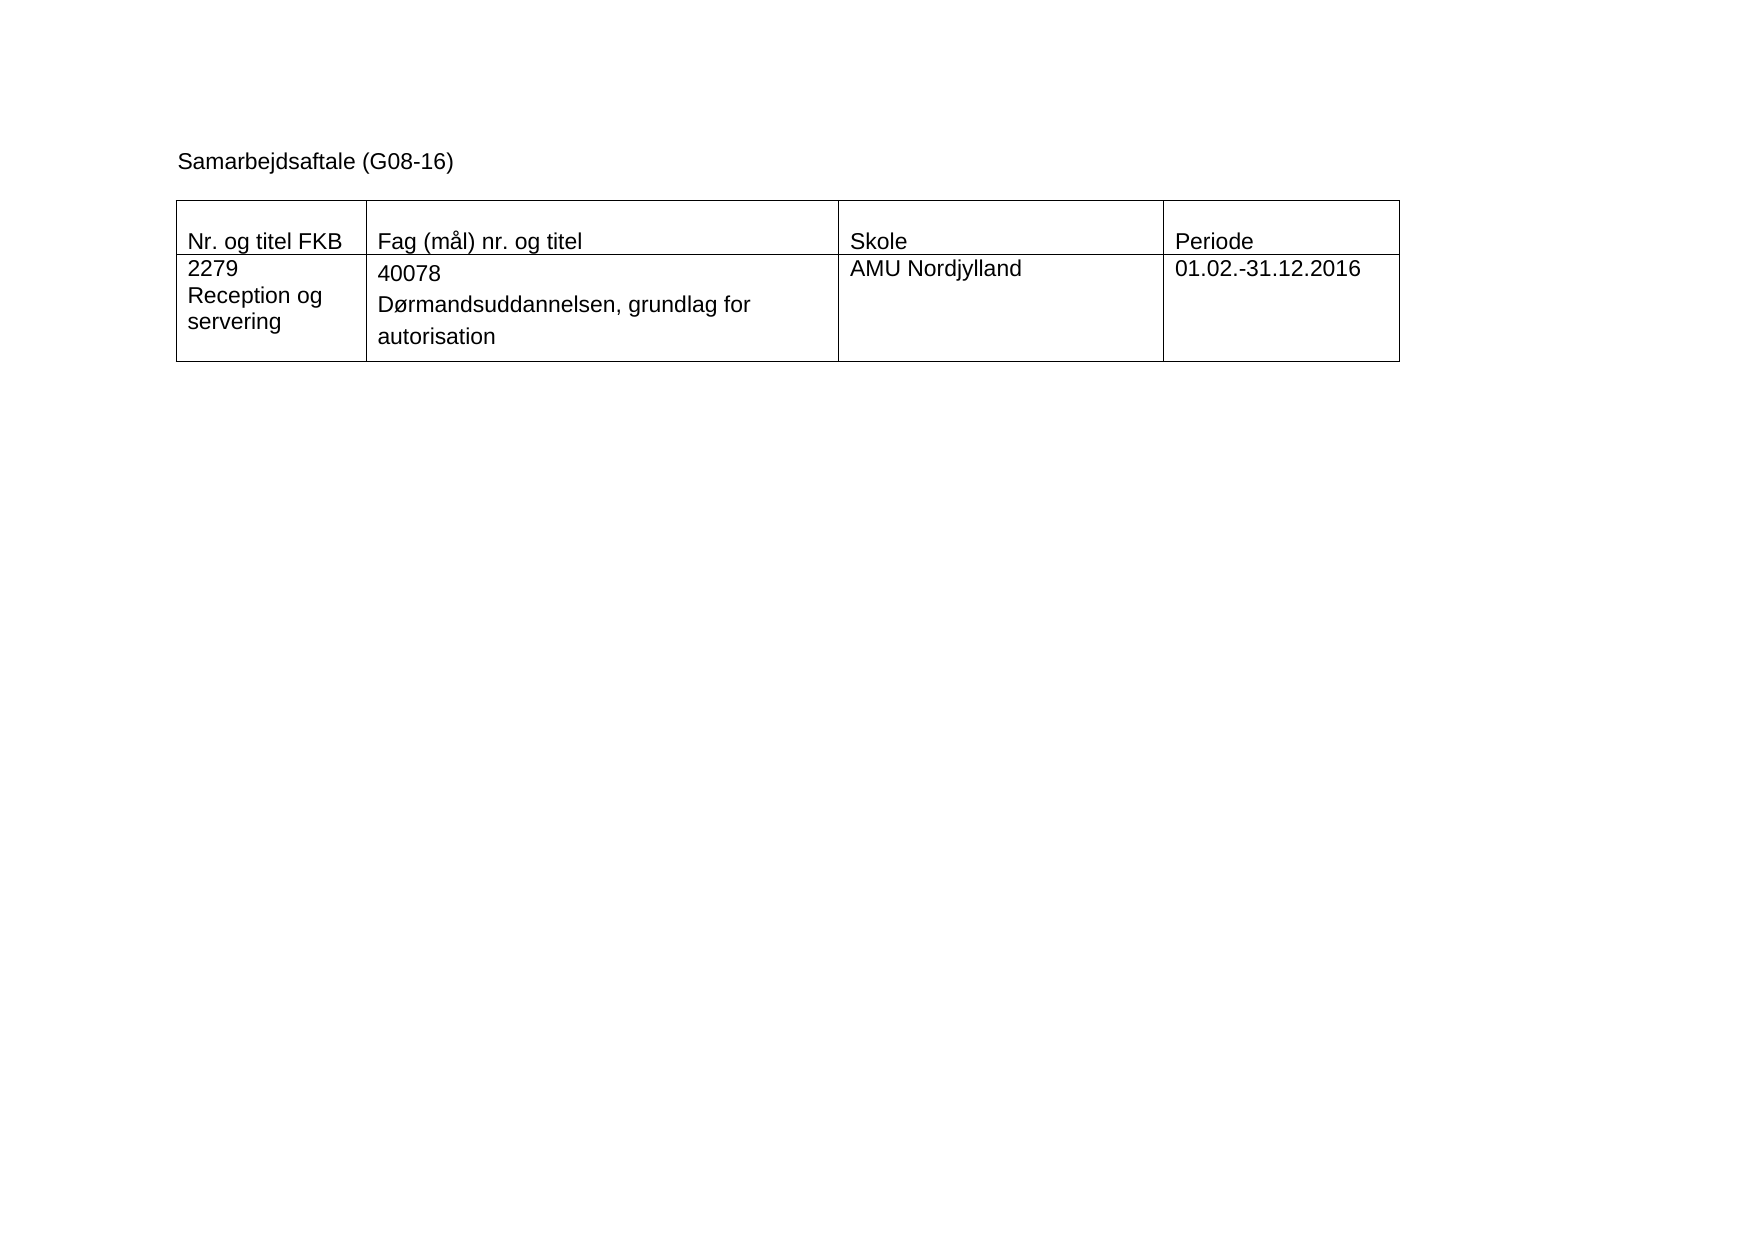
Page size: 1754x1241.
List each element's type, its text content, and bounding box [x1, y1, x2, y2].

table_cell 40078 Dørmandsuddannelsen, grundlag for autorisation [367, 255, 838, 361]
text Samarbejdsaftale (G08-16) [177, 148, 1577, 174]
table_header Periode [1164, 201, 1399, 254]
table_cell AMU Nordjylland [839, 255, 1163, 361]
table_cell 01.02.-31.12.2016 [1164, 255, 1399, 361]
table_header Fag (mål) nr. og titel [367, 201, 838, 254]
table_header Skole [839, 201, 1163, 254]
table_cell 2279 Reception og servering [177, 255, 366, 361]
table_header Nr. og titel FKB [177, 201, 366, 254]
